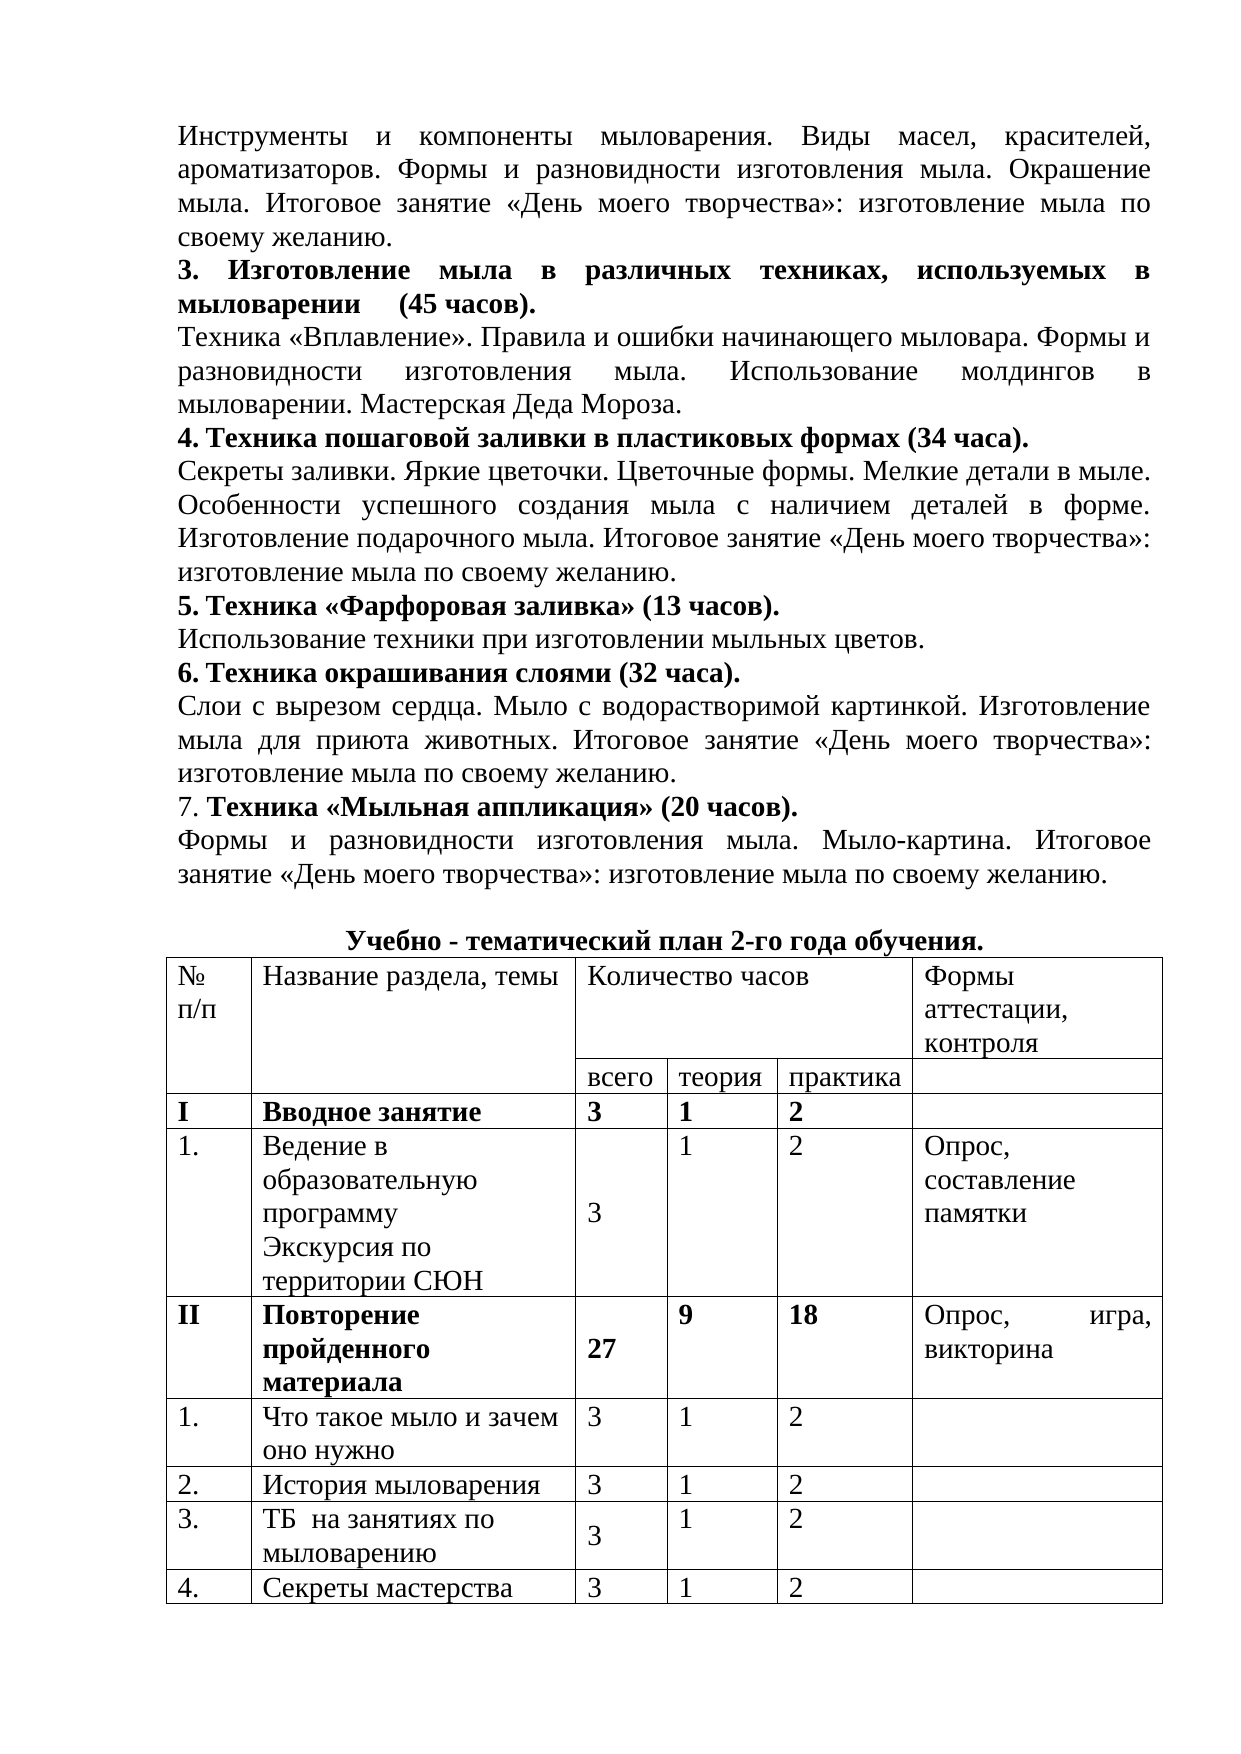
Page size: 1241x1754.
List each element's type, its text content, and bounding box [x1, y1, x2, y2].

table_cell 3 [576, 1399, 667, 1466]
table_cell 1 [668, 1502, 777, 1569]
table_cell 2 [778, 1129, 912, 1296]
table_header Количество часов [576, 958, 912, 1058]
table_cell 3 [576, 1129, 667, 1296]
table_cell 1. [167, 1399, 251, 1466]
text 3. Изготовление мыла в различных техниках, используемых в мыловарении (45 часов). [177, 252, 1152, 319]
table_cell [913, 1059, 1162, 1093]
table_cell 2 [778, 1502, 912, 1569]
table_cell 1 [668, 1399, 777, 1466]
table_cell [913, 1502, 1162, 1569]
text Секреты заливки. Яркие цветочки. Цветочные формы. Мелкие детали в мыле. Особенности успешного создания мыла с наличием деталей в форме. Изготовление подарочного мыла. Итоговое занятие «День моего творчества»: изготовление мыла по своему желанию. [177, 453, 1152, 588]
text 7. Техника «Мыльная аппликация» (20 часов). [177, 789, 1152, 822]
table_cell 1 [668, 1094, 777, 1127]
table_cell всего [576, 1059, 667, 1093]
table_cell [252, 1570, 575, 1603]
text 5. Техника «Фарфоровая заливка» (13 часов). [177, 588, 1152, 621]
table_cell I [167, 1094, 251, 1127]
text Техника «Вплавление». Правила и ошибки начинающего мыловара. Формы и разновидности изготовления мыла. Использование молдингов в мыловарении. Мастерская Деда Мороза. [177, 319, 1152, 420]
table_cell 3. [167, 1502, 251, 1569]
table_cell Повторение пройденного материала [252, 1297, 575, 1398]
table_cell 1 [668, 1129, 777, 1296]
table_cell 2 [778, 1570, 912, 1603]
text Инструменты и компоненты мыловарения. Виды масел, красителей, ароматизаторов. Формы и разновидности изготовления мыла. Окрашение мыла. Итоговое занятие «День моего творчества»: изготовление мыла по своему желанию. [177, 118, 1152, 252]
table_cell II [167, 1297, 251, 1398]
table_cell практика [778, 1059, 912, 1093]
table_cell Что такое мыло и зачем оно нужно [252, 1399, 575, 1466]
table_cell Опрос, составление памятки [913, 1129, 1162, 1296]
table_cell 1 [668, 1467, 777, 1501]
table_cell 3 [576, 1502, 667, 1569]
table_cell [913, 1094, 1162, 1127]
table_header № п/п [167, 958, 251, 1093]
table_header Название раздела, темы [252, 958, 575, 1093]
text Формы и разновидности изготовления мыла. Мыло-картина. Итоговое занятие «День моего творчества»: изготовление мыла по своему желанию. [177, 822, 1152, 889]
table_cell 2 [778, 1094, 912, 1127]
table_cell Опрос, игра, викторина [913, 1297, 1162, 1398]
table_cell 1. [167, 1129, 251, 1296]
text 6. Техника окрашивания слоями (32 часа). [177, 655, 1152, 688]
table_cell 2 [778, 1399, 912, 1466]
table_cell 2. [167, 1467, 251, 1501]
table_cell 27 [576, 1297, 667, 1398]
text Слои с вырезом сердца. Мыло с водорастворимой картинкой. Изготовление мыла для приюта животных. Итоговое занятие «День моего творчества»: изготовление мыла по своему желанию. [177, 688, 1152, 789]
table_cell 2 [778, 1467, 912, 1501]
table_cell Вводное занятие [252, 1094, 575, 1127]
table_cell 18 [778, 1297, 912, 1398]
table_cell ТБ на занятиях по мыловарению [252, 1502, 575, 1569]
table_cell 1 [668, 1570, 777, 1603]
table_cell 3 [576, 1570, 667, 1603]
table_cell [913, 1399, 1162, 1466]
table_cell [913, 1467, 1162, 1501]
table_cell История мыловарения [252, 1467, 575, 1501]
table_header Формы аттестации, контроля [913, 958, 1162, 1058]
text Использование техники при изготовлении мыльных цветов. [177, 621, 1152, 655]
table_cell 4. [167, 1570, 251, 1603]
table_cell 3 [576, 1467, 667, 1501]
table_cell теория [668, 1059, 777, 1093]
table_cell 9 [668, 1297, 777, 1398]
text Учебно - тематический план 2-го года обучения. [177, 923, 1152, 957]
text 4. Техника пошаговой заливки в пластиковых формах (34 часа). [177, 420, 1152, 453]
table_cell 3 [576, 1094, 667, 1127]
table_cell Ведение в образовательную программу Экскурсия по территории СЮН [252, 1129, 575, 1296]
table_cell [913, 1570, 1162, 1603]
